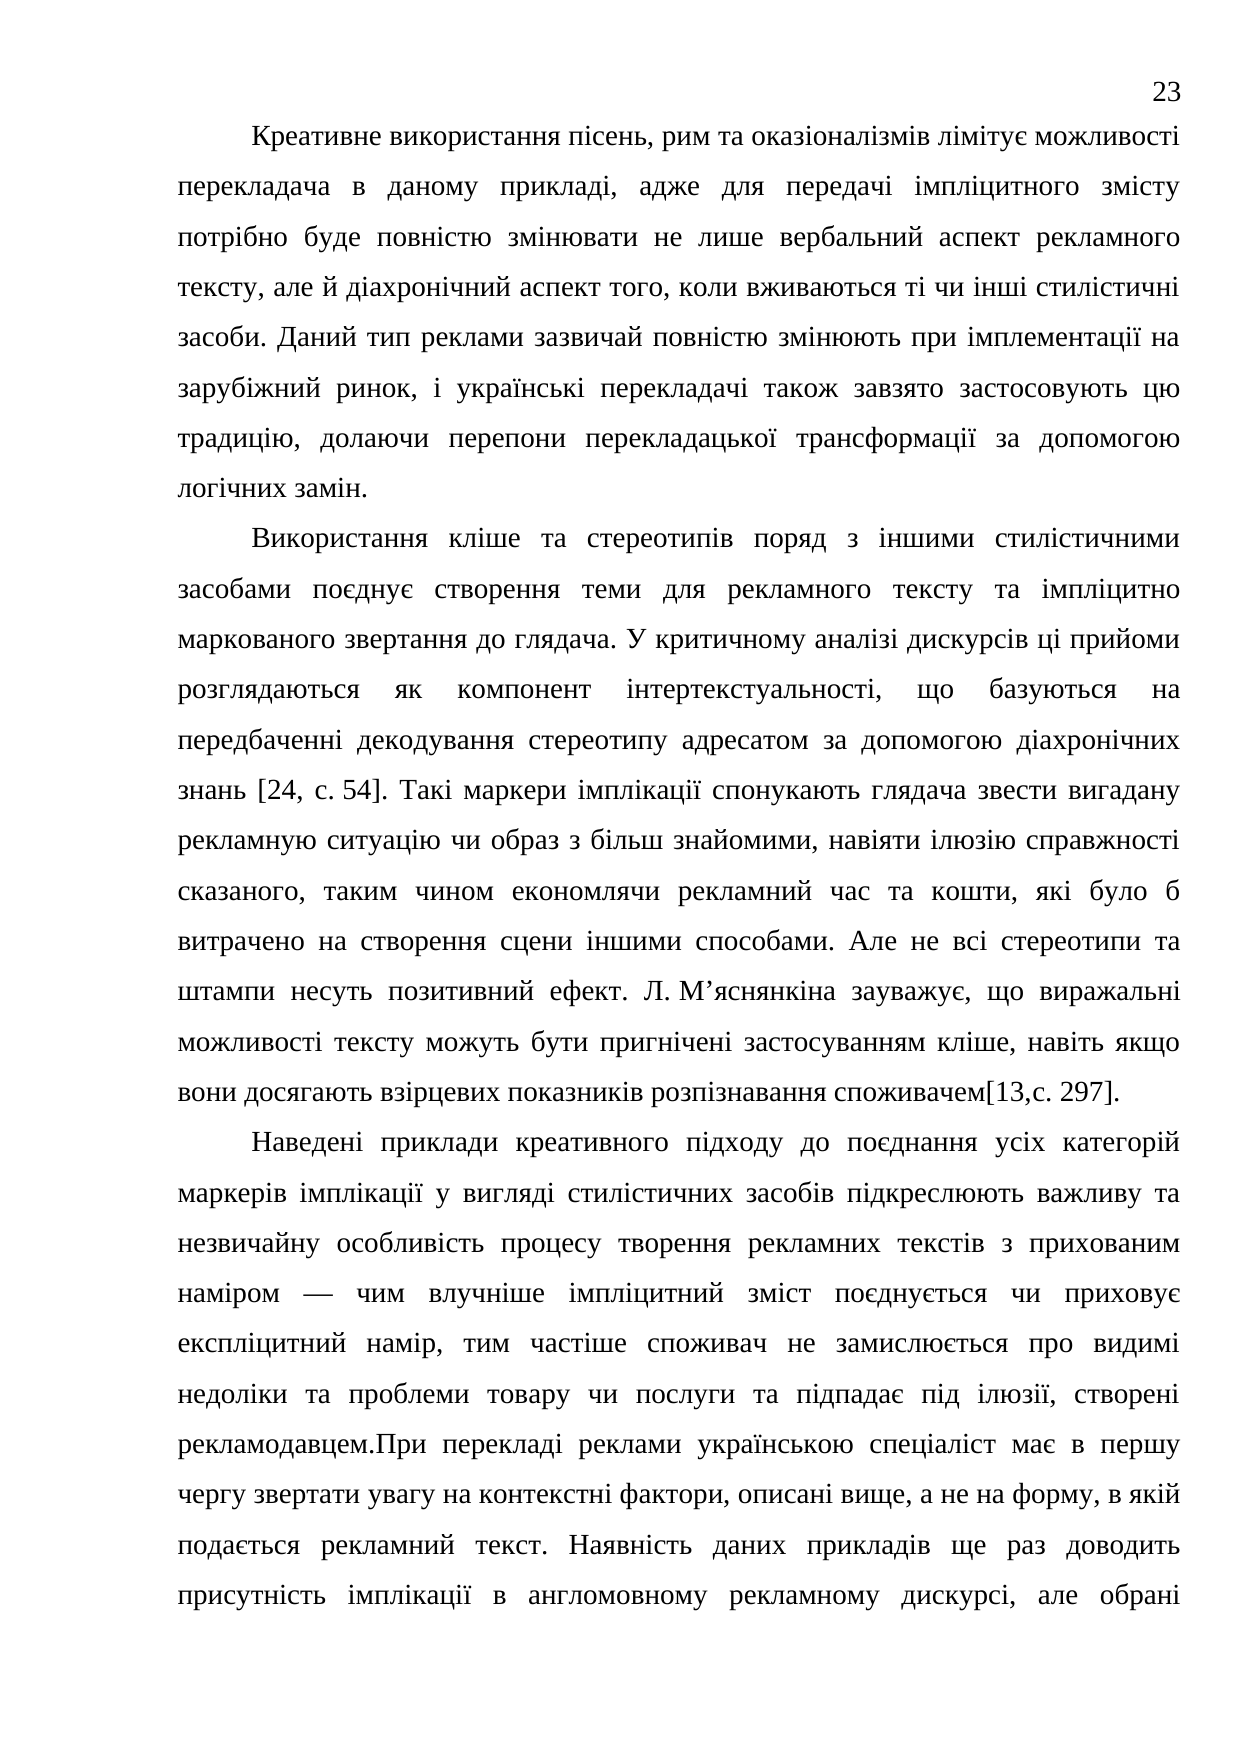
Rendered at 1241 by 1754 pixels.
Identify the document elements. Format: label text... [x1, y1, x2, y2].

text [177, 1124, 1181, 1611]
text Використання кліше та стереотипів поряд з іншими стилістичними засобами поєднує створення теми для рекламного тексту та імпліцитно маркованого звертання до глядача. У критичному аналізі дискурсів ці прийоми розглядаються як компонент інтертекстуальності, що базуються на передбаченні декодування стереотипу адресатом за допомогою діахронічних знань [24, с. 54]. Такі маркери імплікації спонукають глядача звести вигадану рекламную ситуацію чи образ з більш знайомими, навіяти ілюзію справжності сказаного, таким чином економлячи рекламний час та кошти, які було б витрачено на створення сцени іншими способами. Але не всі стереотипи та штампи несуть позитивний ефект. Л. М’яснянкіна зауважує, що виражальні можливості тексту можуть бути пригнічені застосуванням кліше, навіть якщо вони досягають взірцевих показників розпізнавання споживачем[13,c. 297]. [177, 521, 1181, 1108]
text Креативне використання пісень, рим та оказіоналізмів лімітує можливості перекладача в даному прикладі, адже для передачі імпліцитного змісту потрібно буде повністю змінювати не лише вербальний аспект рекламного тексту, але й діахронічний аспект того, коли вживаються ті чи інші стилістичні засоби. Даний тип реклами зазвичай повністю змінюють при імплементації на зарубіжний ринок, і українські перекладачі також завзято застосовують цю традицію, долаючи перепони перекладацької трансформації за допомогою логічних замін. [177, 118, 1181, 504]
